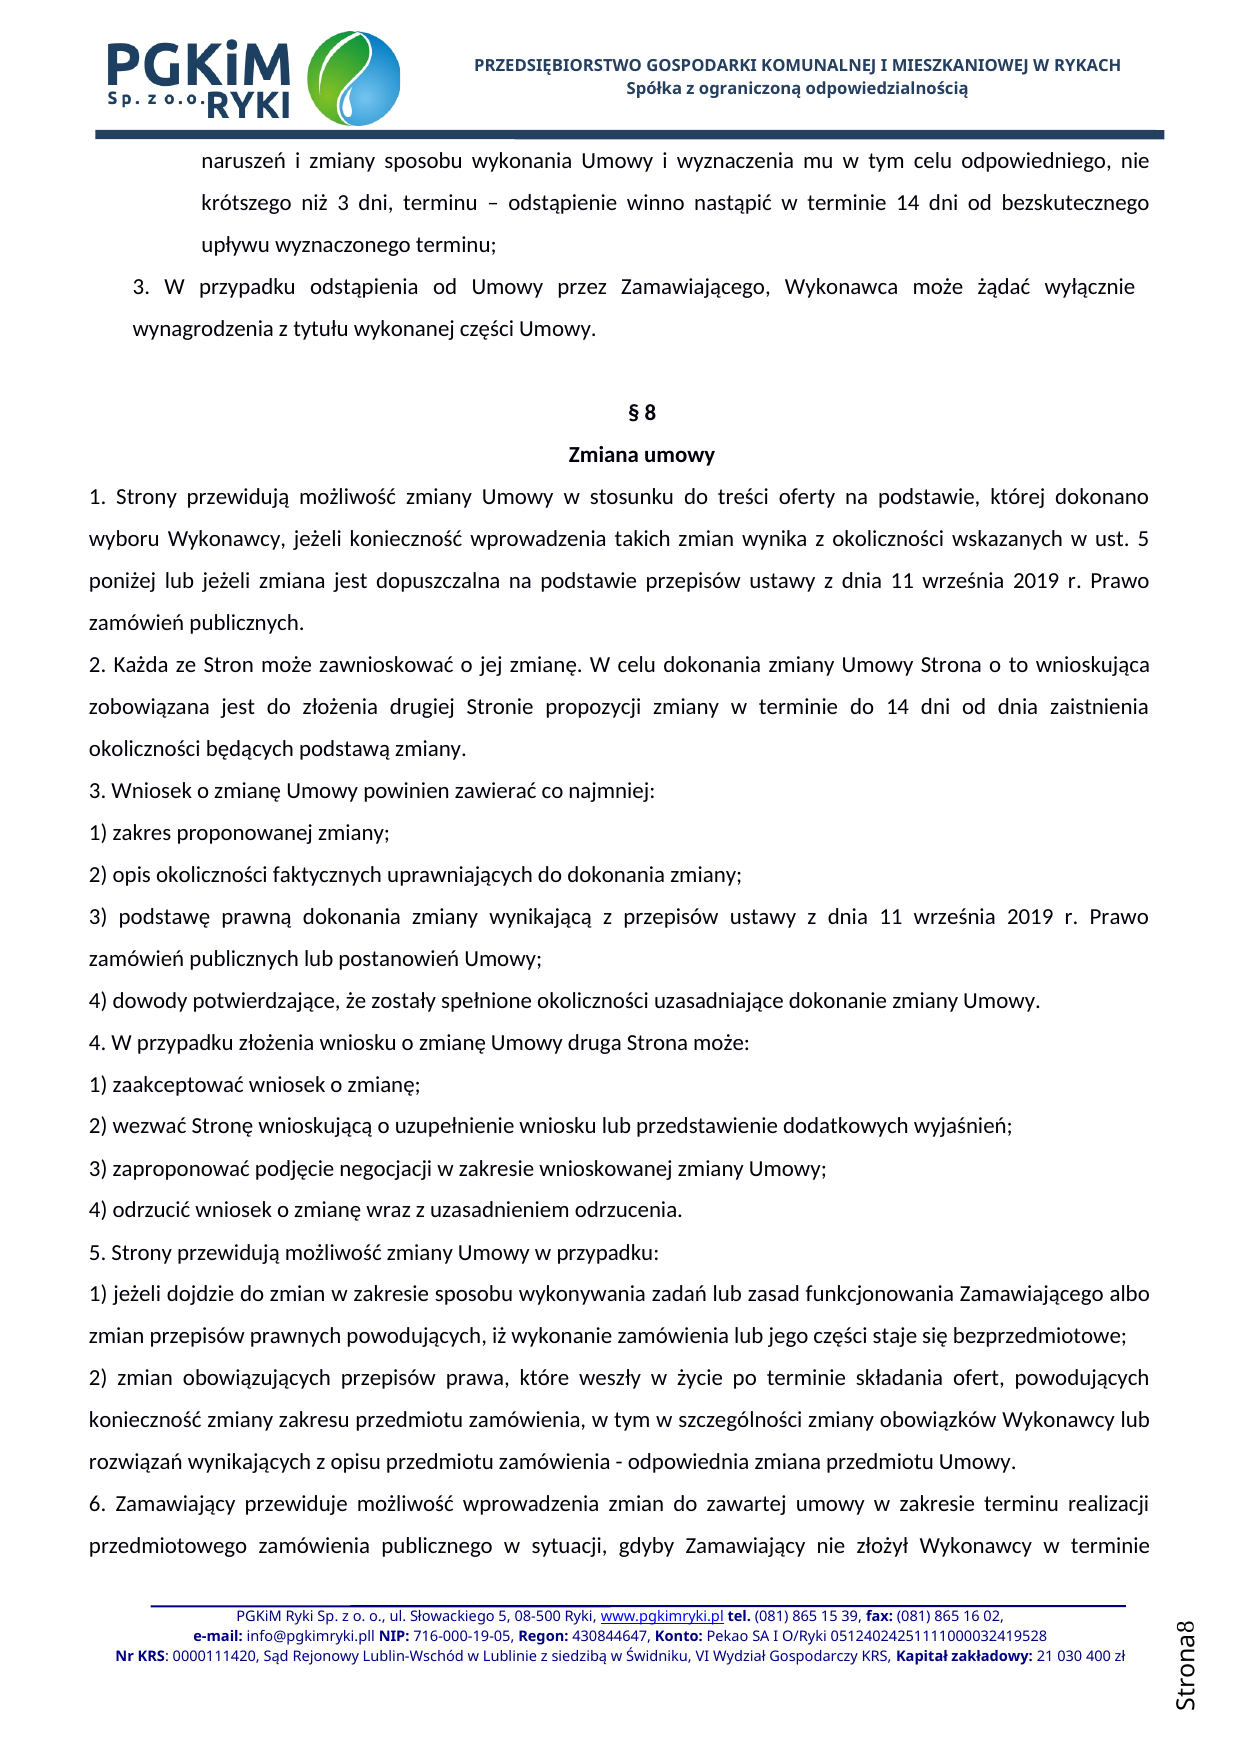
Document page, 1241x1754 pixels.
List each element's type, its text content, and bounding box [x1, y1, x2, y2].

text 2. Każda ze Stron może zawnioskować o jej zmianę. W celu dokonania zmiany Umowy Strona o to wnioskująca zobowiązana jest do złożenia drugiej Stronie propozycji zmiany w terminie do 14 dni od dnia zaistnienia okoliczności będących podstawą zmiany. [89, 650, 1152, 762]
text 2) zmian obowiązujących przepisów prawa, które weszły w życie po terminie składania ofert, powodujących konieczność zmiany zakresu przedmiotu zamówienia, w tym w szczególności zmiany obowiązków Wykonawcy lub rozwiązań wynikających z opisu przedmiotu zamówienia - odpowiednia zmiana przedmiotu Umowy. [89, 1363, 1152, 1476]
text 3. W przypadku odstąpienia od Umowy przez Zamawiającego, Wykonawca może żądać wyłącznie wynagrodzenia z tytułu wykonanej części Umowy. [89, 272, 1152, 342]
text 3) zaproponować podjęcie negocjacji w zakresie wnioskowanej zmiany Umowy; [89, 1154, 1152, 1182]
text 2) wezwać Stronę wnioskującą o uzupełnienie wniosku lub przedstawienie dodatkowych wyjaśnień; [89, 1112, 1152, 1140]
text 4) odrzucić wniosek o zmianę wraz z uzasadnieniem odrzucenia. [89, 1196, 1152, 1224]
text 1) jeżeli dojdzie do zmian w zakresie sposobu wykonywania zadań lub zasad funkcjonowania Zamawiającego albo zmian przepisów prawnych powodujących, iż wykonanie zamówienia lub jego części staje się bezprzedmiotowe; [89, 1279, 1152, 1349]
text 1) zakres proponowanej zmiany; [89, 818, 1152, 846]
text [89, 1489, 1152, 1559]
text 1. Strony przewidują możliwość zmiany Umowy w stosunku do treści oferty na podstawie, której dokonano wyboru Wykonawcy, jeżeli konieczność wprowadzenia takich zmian wynika z okoliczności wskazanych w ust. 5 poniżej lub jeżeli zmiana jest dopuszczalna na podstawie przepisów ustawy z dnia 11 września 2019 r. Prawo zamówień publicznych. [89, 482, 1152, 636]
text 3) podstawę prawną dokonania zmiany wynikającą z przepisów ustawy z dnia 11 września 2019 r. Prawo zamówień publicznych lub postanowień Umowy; [89, 902, 1152, 972]
picture [103, 31, 400, 126]
text 1) zaakceptować wniosek o zmianę; [89, 1070, 1152, 1098]
text 2) opis okoliczności faktycznych uprawniających do dokonania zmiany; [89, 860, 1152, 888]
text 3. Wniosek o zmianę Umowy powinien zawierać co najmniej: [89, 776, 1152, 804]
text 4. W przypadku złożenia wniosku o zmianę Umowy druga Strona może: [89, 1028, 1152, 1056]
text 4) dowody potwierdzające, że zostały spełnione okoliczności uzasadniające dokonanie zmiany Umowy. [89, 986, 1152, 1014]
text § 8 [89, 398, 1152, 426]
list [164, 146, 1152, 258]
text 5. Strony przewidują możliwość zmiany Umowy w przypadku: [89, 1238, 1152, 1266]
text Zmiana umowy [89, 440, 1152, 468]
